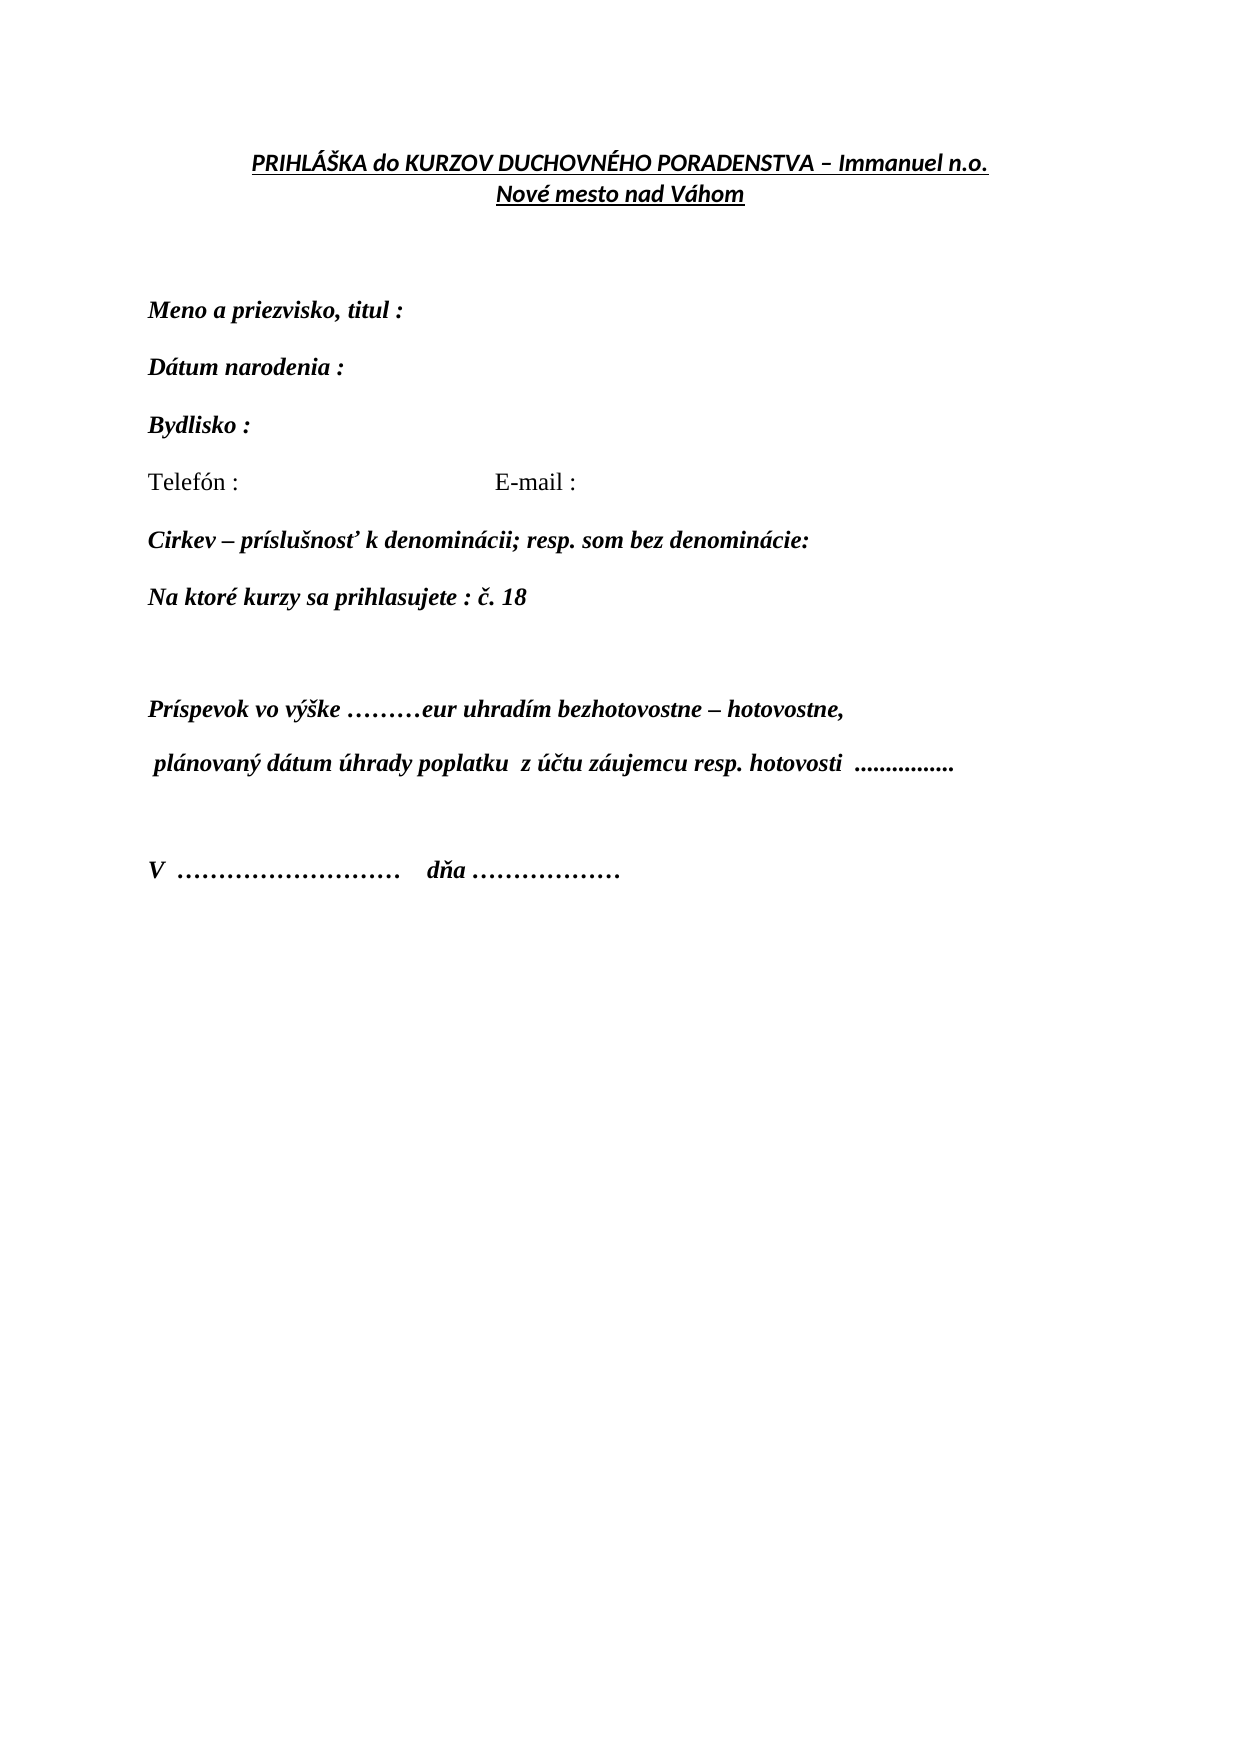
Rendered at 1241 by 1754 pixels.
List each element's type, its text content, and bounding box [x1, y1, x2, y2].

text PRIHLÁŠKA do KURZOV DUCHOVNÉHO PORADENSTVA – Immanuel n.o. [148, 148, 1093, 178]
text V ……………………… dňa ……………… [148, 855, 1093, 884]
text Nové mesto nad Váhom [148, 178, 1093, 209]
text Na ktoré kurzy sa prihlasujete : č. 18 [148, 582, 1093, 611]
text Telefón : E-mail : [148, 467, 1093, 496]
text Meno a priezvisko, titul : [148, 295, 1093, 324]
text Bydlisko : [148, 410, 1093, 439]
text plánovaný dátum úhrady poplatku z účtu záujemcu resp. hotovosti ................ [148, 748, 1093, 776]
text Príspevok vo výške ………eur uhradím bezhotovostne – hotovostne, [148, 694, 1093, 722]
text Cirkev – príslušnosť k denominácii; resp. som bez denominácie: [148, 525, 1093, 554]
text Dátum narodenia : [148, 352, 1093, 381]
